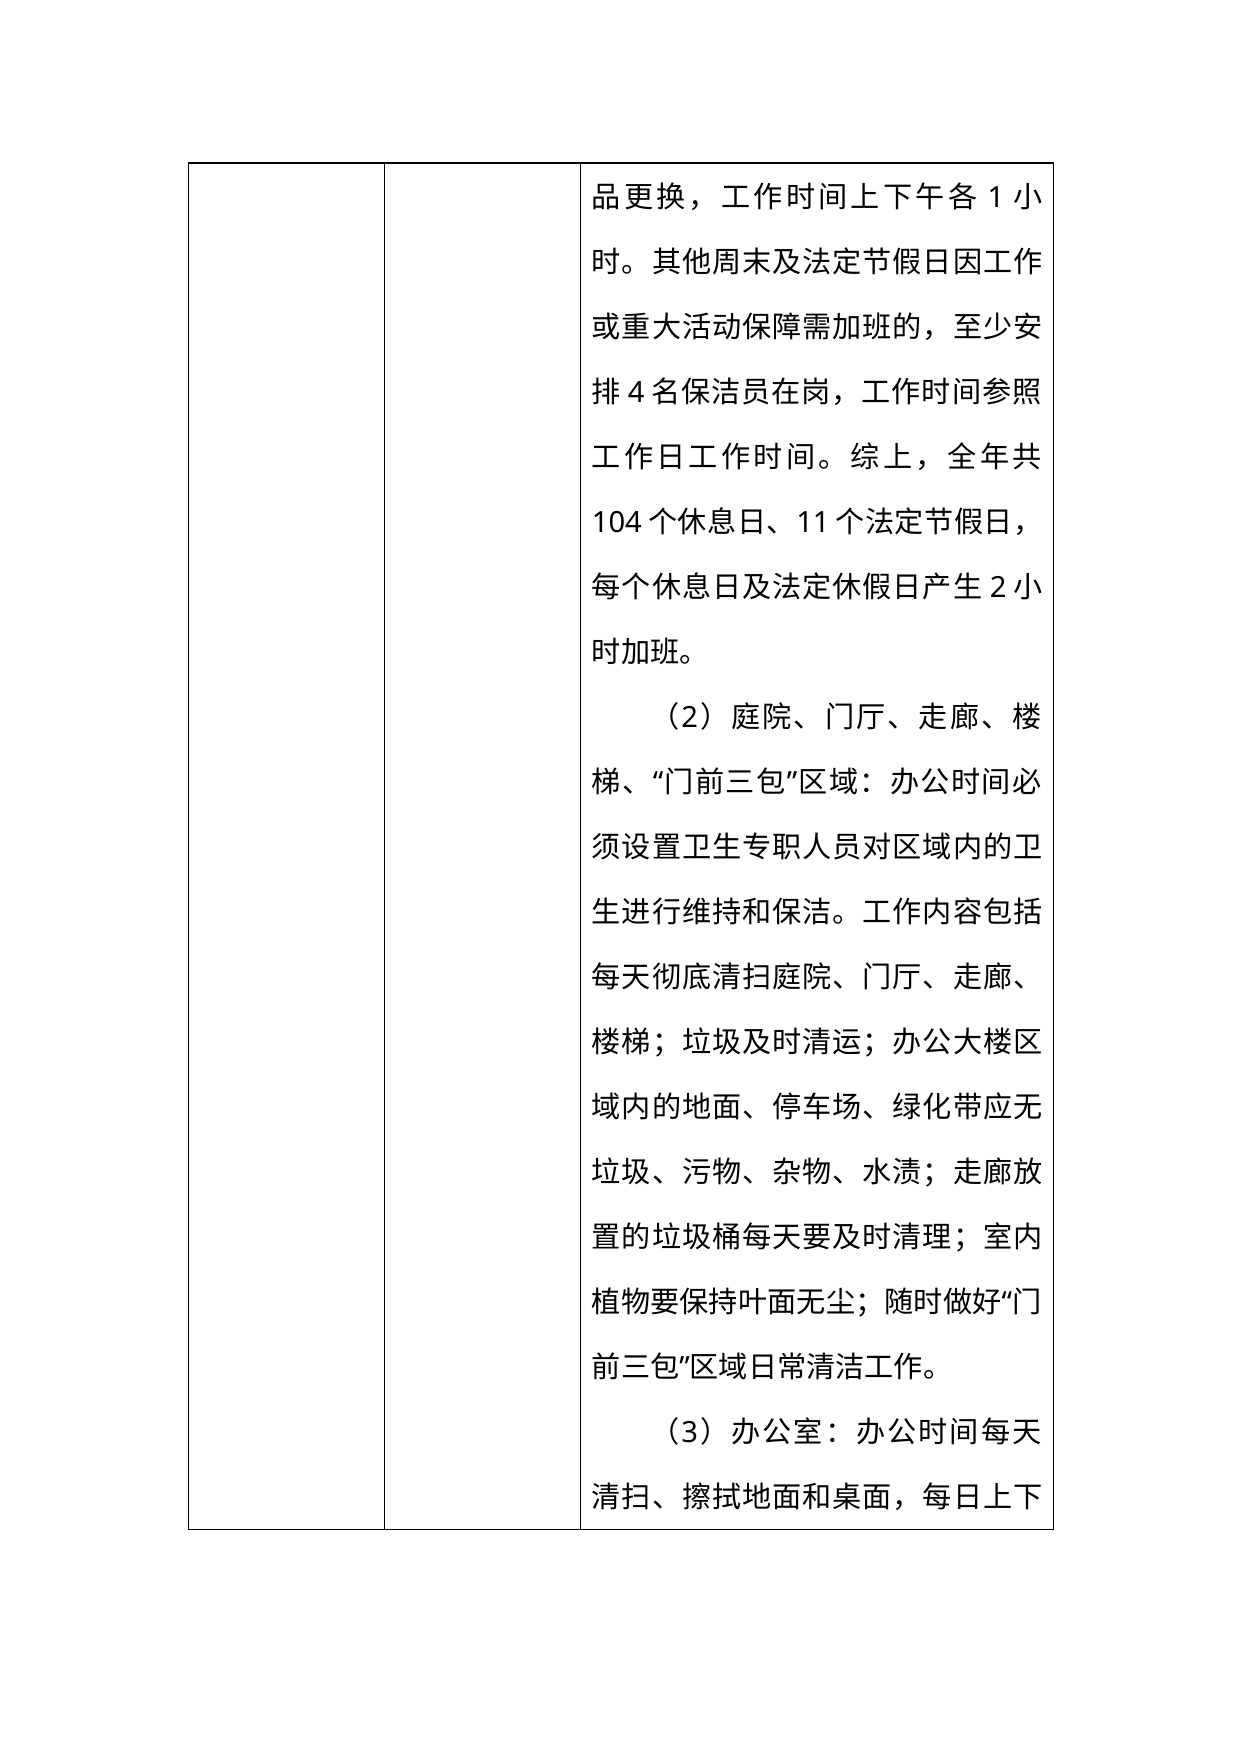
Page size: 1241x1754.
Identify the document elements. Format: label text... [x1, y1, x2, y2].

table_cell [581, 164, 1053, 1528]
table_cell ★ [189, 164, 384, 1528]
table_cell 1 [385, 164, 580, 1528]
